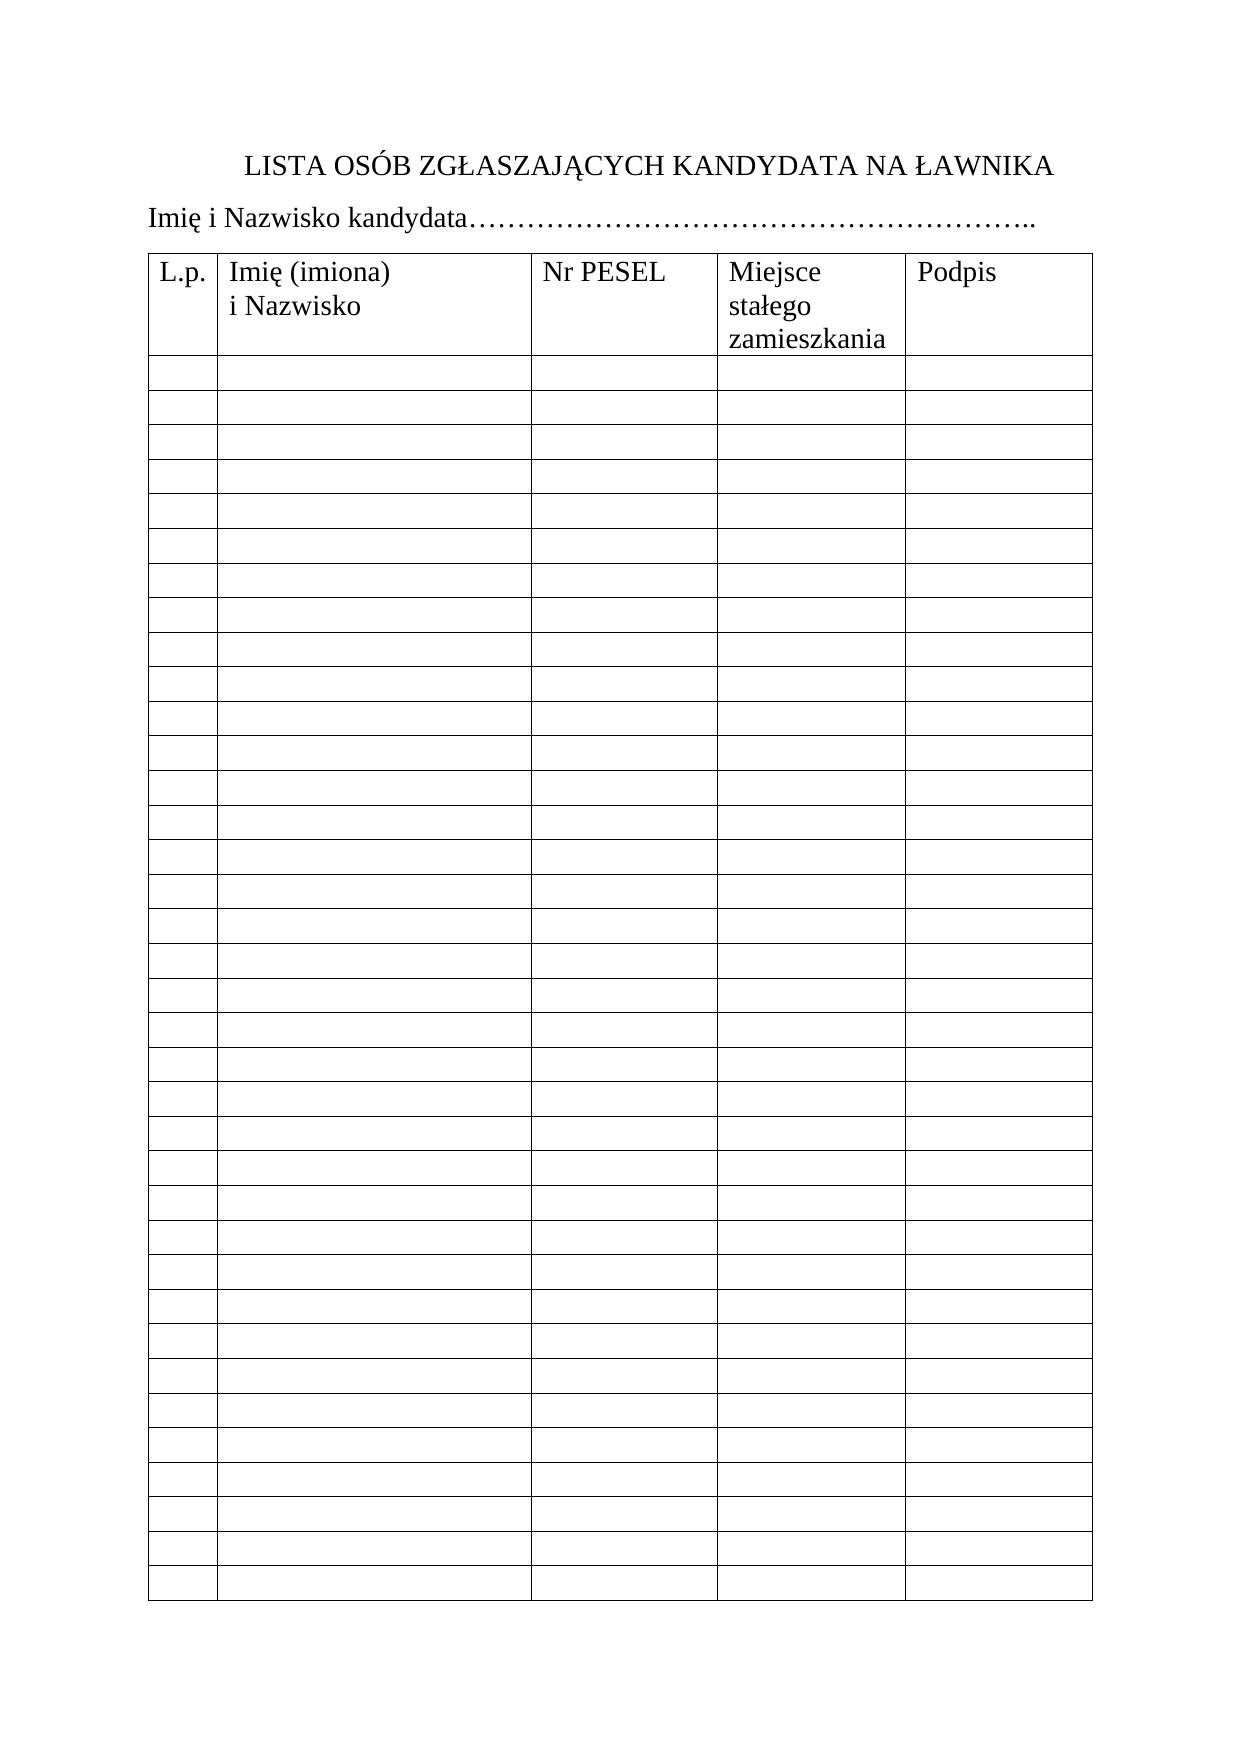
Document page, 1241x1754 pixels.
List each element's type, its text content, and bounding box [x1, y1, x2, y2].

table_cell [718, 356, 905, 389]
table_cell [218, 529, 531, 562]
table_cell [532, 1013, 717, 1047]
table_cell [718, 1255, 905, 1289]
table_cell [532, 564, 717, 597]
table_cell [532, 1359, 717, 1392]
table_cell [149, 425, 217, 459]
table_cell [149, 702, 217, 735]
table_cell [218, 806, 531, 839]
table_header Imię (imiona) i Nazwisko [218, 254, 531, 355]
table_cell [718, 1117, 905, 1150]
table_cell [718, 771, 905, 804]
table_cell [532, 840, 717, 874]
table_cell [149, 529, 217, 562]
table_cell [532, 1394, 717, 1427]
table_cell [149, 806, 217, 839]
table_cell [906, 944, 1092, 977]
table_cell [218, 1013, 531, 1047]
table_cell [218, 356, 531, 389]
table_cell [718, 1497, 905, 1531]
table_header Nr PESEL [532, 254, 717, 355]
table_cell [718, 1463, 905, 1496]
table_cell [218, 1566, 531, 1600]
table_cell [718, 1394, 905, 1427]
table_header Podpis [906, 254, 1092, 355]
table_cell [718, 494, 905, 528]
text LISTA OSÓB ZGŁASZAJĄCYCH KANDYDATA NA ŁAWNIKA [148, 148, 1093, 181]
table_cell [532, 909, 717, 943]
table_cell [532, 1290, 717, 1323]
table_cell [718, 598, 905, 632]
table_cell [906, 494, 1092, 528]
table_cell [149, 840, 217, 874]
table_cell [906, 1117, 1092, 1150]
table_cell [906, 460, 1092, 493]
table_cell [906, 633, 1092, 666]
table_cell [718, 806, 905, 839]
table_cell [718, 1428, 905, 1462]
table_cell [218, 633, 531, 666]
table_cell [532, 529, 717, 562]
table_cell [906, 1255, 1092, 1289]
table_cell [718, 425, 905, 459]
table_cell [532, 1255, 717, 1289]
table_cell [218, 391, 531, 424]
table_cell [906, 875, 1092, 908]
table_cell [718, 875, 905, 908]
table_cell [218, 1048, 531, 1081]
table_cell [149, 1186, 217, 1219]
table_cell [718, 667, 905, 701]
table_cell [718, 1151, 905, 1185]
table_cell [218, 909, 531, 943]
table_cell [906, 1359, 1092, 1392]
table_cell [906, 1082, 1092, 1116]
table_cell [218, 1082, 531, 1116]
table_cell [718, 529, 905, 562]
table_cell [218, 1186, 531, 1219]
table_cell [532, 1532, 717, 1565]
table_cell [906, 771, 1092, 804]
table_cell [218, 425, 531, 459]
table_cell [718, 564, 905, 597]
table_cell [718, 702, 905, 735]
table_cell [906, 356, 1092, 389]
table_cell [149, 391, 217, 424]
table_cell [149, 633, 217, 666]
table_cell [532, 633, 717, 666]
table_cell [218, 1532, 531, 1565]
table_cell [906, 1221, 1092, 1254]
table_cell [906, 1186, 1092, 1219]
table_cell [718, 1532, 905, 1565]
table_cell [149, 598, 217, 632]
table_cell [718, 944, 905, 977]
table_cell [532, 391, 717, 424]
table_cell [149, 1394, 217, 1427]
table_cell [532, 460, 717, 493]
table_cell [218, 1290, 531, 1323]
table_cell [532, 1082, 717, 1116]
table_cell [149, 1117, 217, 1150]
table_cell [218, 702, 531, 735]
table_cell [149, 1255, 217, 1289]
table_cell [906, 1290, 1092, 1323]
table_cell [718, 1221, 905, 1254]
table_cell [149, 460, 217, 493]
table_cell [218, 1324, 531, 1358]
table_cell [218, 1221, 531, 1254]
table_cell [149, 944, 217, 977]
table_cell [906, 840, 1092, 874]
table_cell [532, 1048, 717, 1081]
table_cell [149, 1532, 217, 1565]
table_cell [218, 598, 531, 632]
table_cell [218, 460, 531, 493]
table_cell [218, 1463, 531, 1496]
table_cell [218, 1255, 531, 1289]
table_cell [906, 564, 1092, 597]
table_cell [532, 1497, 717, 1531]
table_cell [149, 667, 217, 701]
table_cell [718, 736, 905, 770]
table_cell [718, 1324, 905, 1358]
table_cell [532, 736, 717, 770]
table_cell [718, 1566, 905, 1600]
table_cell [532, 425, 717, 459]
table_cell [532, 1566, 717, 1600]
text Imię i Nazwisko kandydata………………………………………………….. [148, 200, 1093, 234]
table_cell [149, 1082, 217, 1116]
table_cell [906, 425, 1092, 459]
table_cell [218, 771, 531, 804]
table_header L.p. [149, 254, 217, 355]
table_cell [532, 1463, 717, 1496]
table_cell [218, 1428, 531, 1462]
table_cell [218, 1359, 531, 1392]
table_cell [532, 1428, 717, 1462]
table_cell [532, 1151, 717, 1185]
table_cell [906, 979, 1092, 1012]
table_cell [906, 806, 1092, 839]
table_cell [149, 1221, 217, 1254]
table_cell [149, 1324, 217, 1358]
table_cell [532, 944, 717, 977]
table_cell [906, 1394, 1092, 1427]
table_cell [718, 909, 905, 943]
table_cell [718, 460, 905, 493]
table_cell [532, 598, 717, 632]
table_cell [149, 736, 217, 770]
table_cell [718, 840, 905, 874]
table_cell [718, 1290, 905, 1323]
table_cell [149, 1497, 217, 1531]
table_cell [718, 1013, 905, 1047]
table_cell [718, 1048, 905, 1081]
table_cell [906, 1151, 1092, 1185]
table_cell [218, 1394, 531, 1427]
table_cell [906, 391, 1092, 424]
table_cell [532, 979, 717, 1012]
table_cell [718, 633, 905, 666]
table_cell [532, 1324, 717, 1358]
table_cell [906, 909, 1092, 943]
table_cell [906, 1428, 1092, 1462]
table_cell [906, 1532, 1092, 1565]
table_cell [532, 356, 717, 389]
table_cell [218, 1497, 531, 1531]
table_cell [149, 1566, 217, 1600]
table_cell [149, 494, 217, 528]
table_cell [149, 1013, 217, 1047]
table_cell [218, 494, 531, 528]
table_cell [149, 771, 217, 804]
table_cell [532, 1221, 717, 1254]
table_cell [532, 1117, 717, 1150]
table_cell [532, 875, 717, 908]
table_cell [906, 667, 1092, 701]
table_cell [149, 979, 217, 1012]
table_cell [906, 529, 1092, 562]
table_cell [149, 1463, 217, 1496]
table_cell [906, 736, 1092, 770]
table_cell [532, 667, 717, 701]
table_cell [149, 564, 217, 597]
table_header Miejsce stałego zamieszkania [718, 254, 905, 355]
table_cell [906, 1463, 1092, 1496]
table_cell [906, 1013, 1092, 1047]
table_cell [218, 840, 531, 874]
table_cell [218, 1151, 531, 1185]
table_cell [218, 564, 531, 597]
table_cell [218, 736, 531, 770]
table_cell [218, 944, 531, 977]
table_cell [218, 875, 531, 908]
table_cell [532, 494, 717, 528]
table_cell [149, 1048, 217, 1081]
table_cell [532, 1186, 717, 1219]
table_cell [718, 1082, 905, 1116]
table_cell [532, 806, 717, 839]
table_cell [149, 1290, 217, 1323]
table_cell [532, 771, 717, 804]
table_cell [149, 356, 217, 389]
table_cell [218, 1117, 531, 1150]
table_cell [718, 979, 905, 1012]
table_cell [906, 1497, 1092, 1531]
table_cell [718, 1186, 905, 1219]
table_cell [906, 1048, 1092, 1081]
table_cell [149, 1428, 217, 1462]
table_cell [218, 667, 531, 701]
table_cell [906, 702, 1092, 735]
table_cell [149, 909, 217, 943]
table_cell [532, 702, 717, 735]
table_cell [906, 1566, 1092, 1600]
table_cell [149, 1359, 217, 1392]
table_cell [718, 1359, 905, 1392]
table_cell [906, 1324, 1092, 1358]
table_cell [906, 598, 1092, 632]
table_cell [149, 1151, 217, 1185]
table_cell [149, 875, 217, 908]
table_cell [718, 391, 905, 424]
table_cell [218, 979, 531, 1012]
